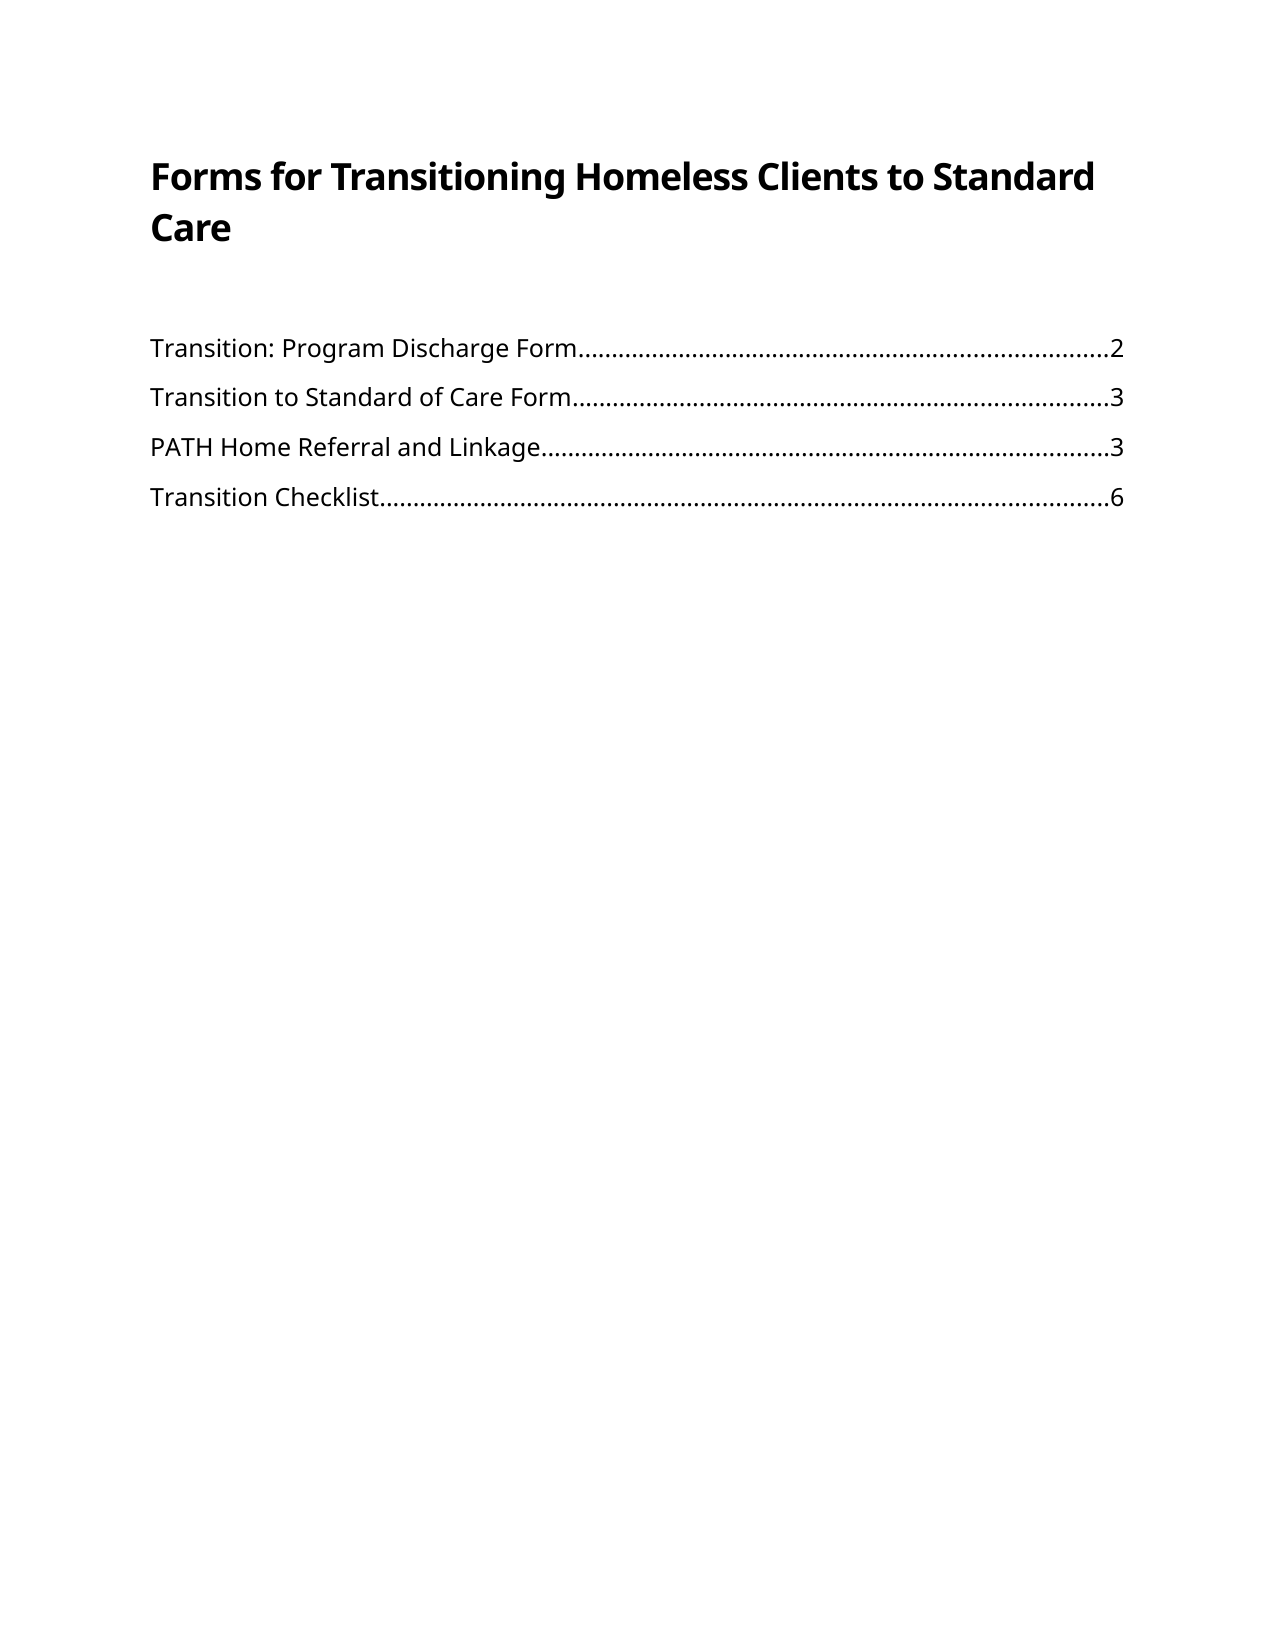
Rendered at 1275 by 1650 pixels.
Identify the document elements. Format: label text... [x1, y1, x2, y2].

title Forms for Transitioning Homeless Clients to Standard Care [150, 150, 1125, 252]
text Transition Checklist 6 [150, 479, 1125, 513]
text PATH Home Referral and Linkage 3 [150, 429, 1125, 464]
text Transition to Standard of Care Form 3 [150, 380, 1125, 414]
text Transition: Program Discharge Form 2 [150, 330, 1125, 364]
